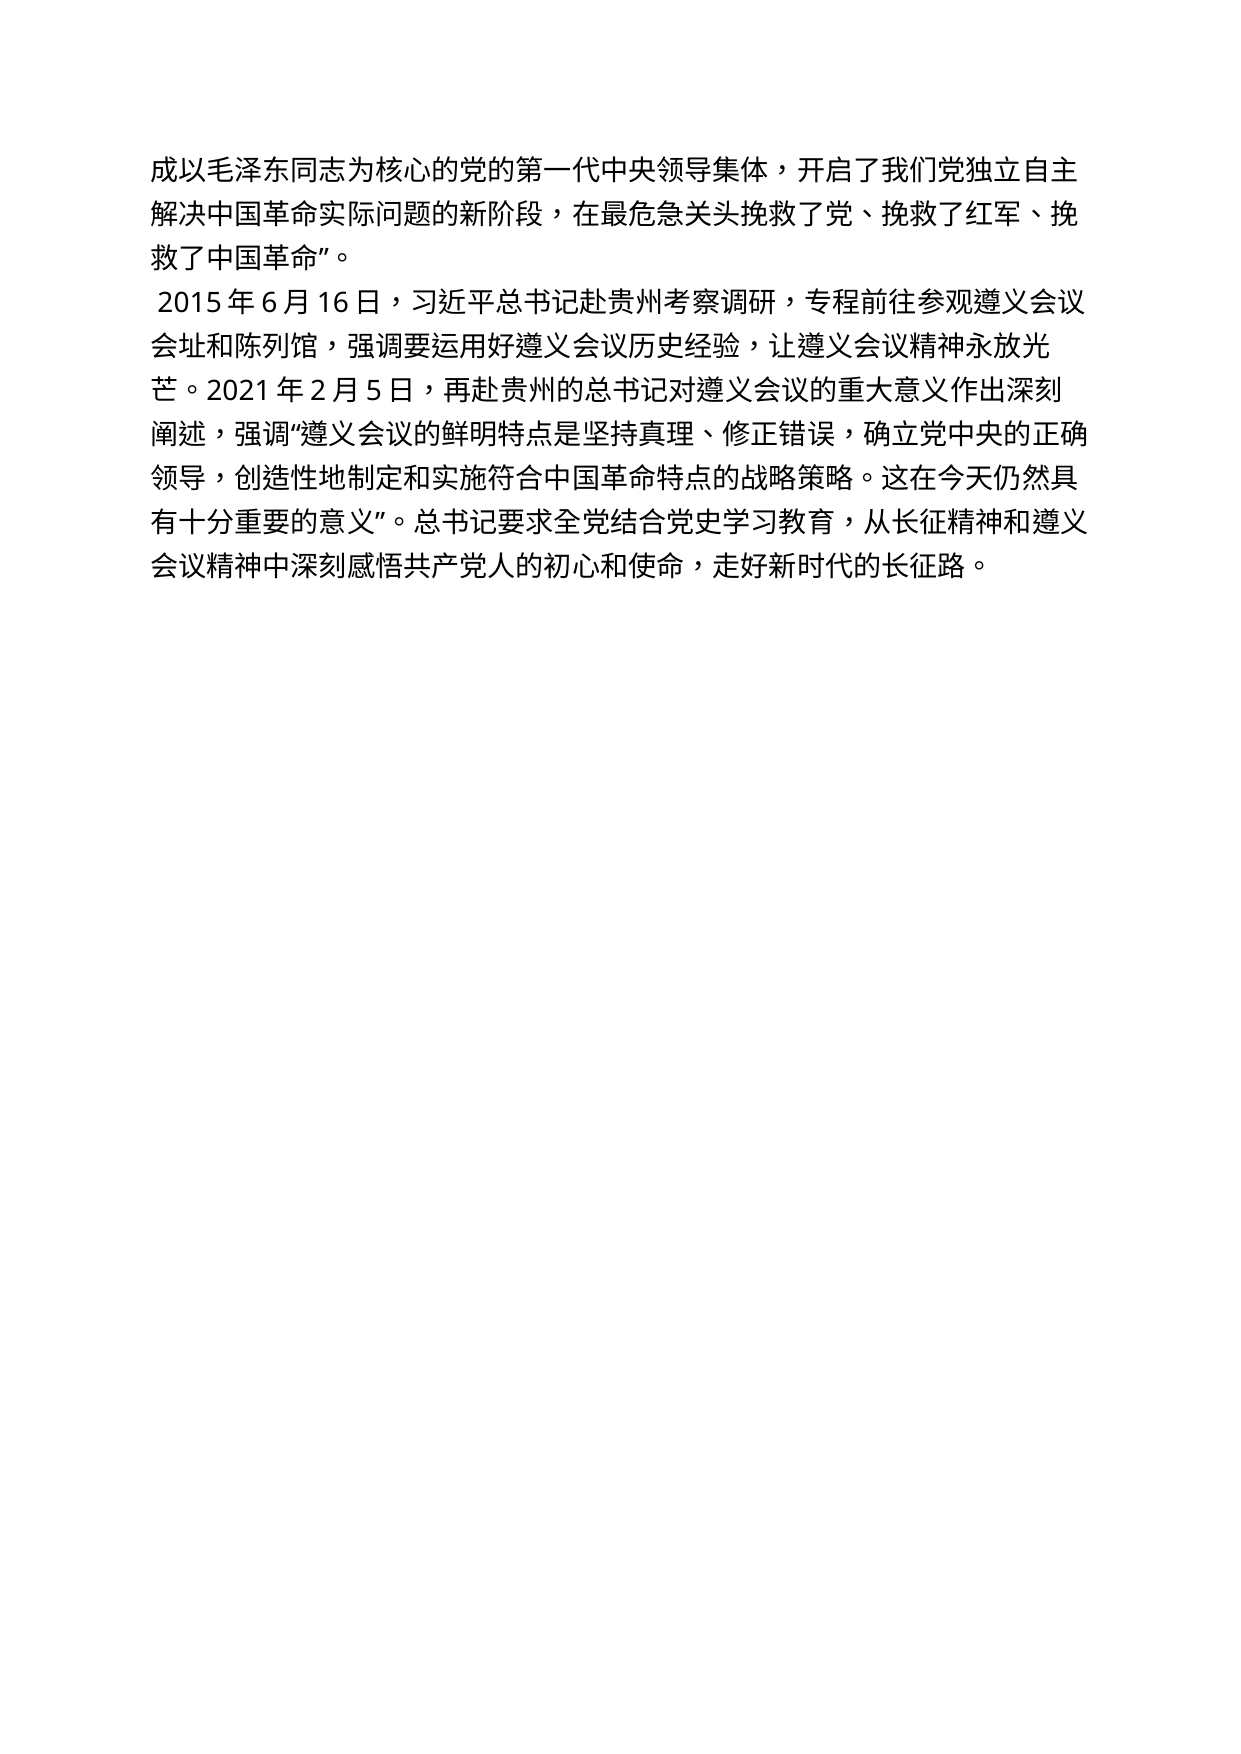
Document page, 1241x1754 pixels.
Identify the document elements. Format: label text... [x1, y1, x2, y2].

text 2015年6月16日，习近平总书记赴贵州考察调研，专程前往参观遵义会议会址和陈列馆，强调要运用好遵义会议历史经验，让遵义会议精神永放光芒。2021年2月5日，再赴贵州的总书记对遵义会议的重大意义作出深刻阐述，强调“遵义会议的鲜明特点是坚持真理、修正错误，确立党中央的正确领导，创造性地制定和实施符合中国革命特点的战略策略。这在今天仍然具有十分重要的意义”。总书记要求全党结合党史学习教育，从长征精神和遵义会议精神中深刻感悟共产党人的初心和使命，走好新时代的长征路。 [150, 282, 1090, 585]
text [150, 150, 1090, 276]
